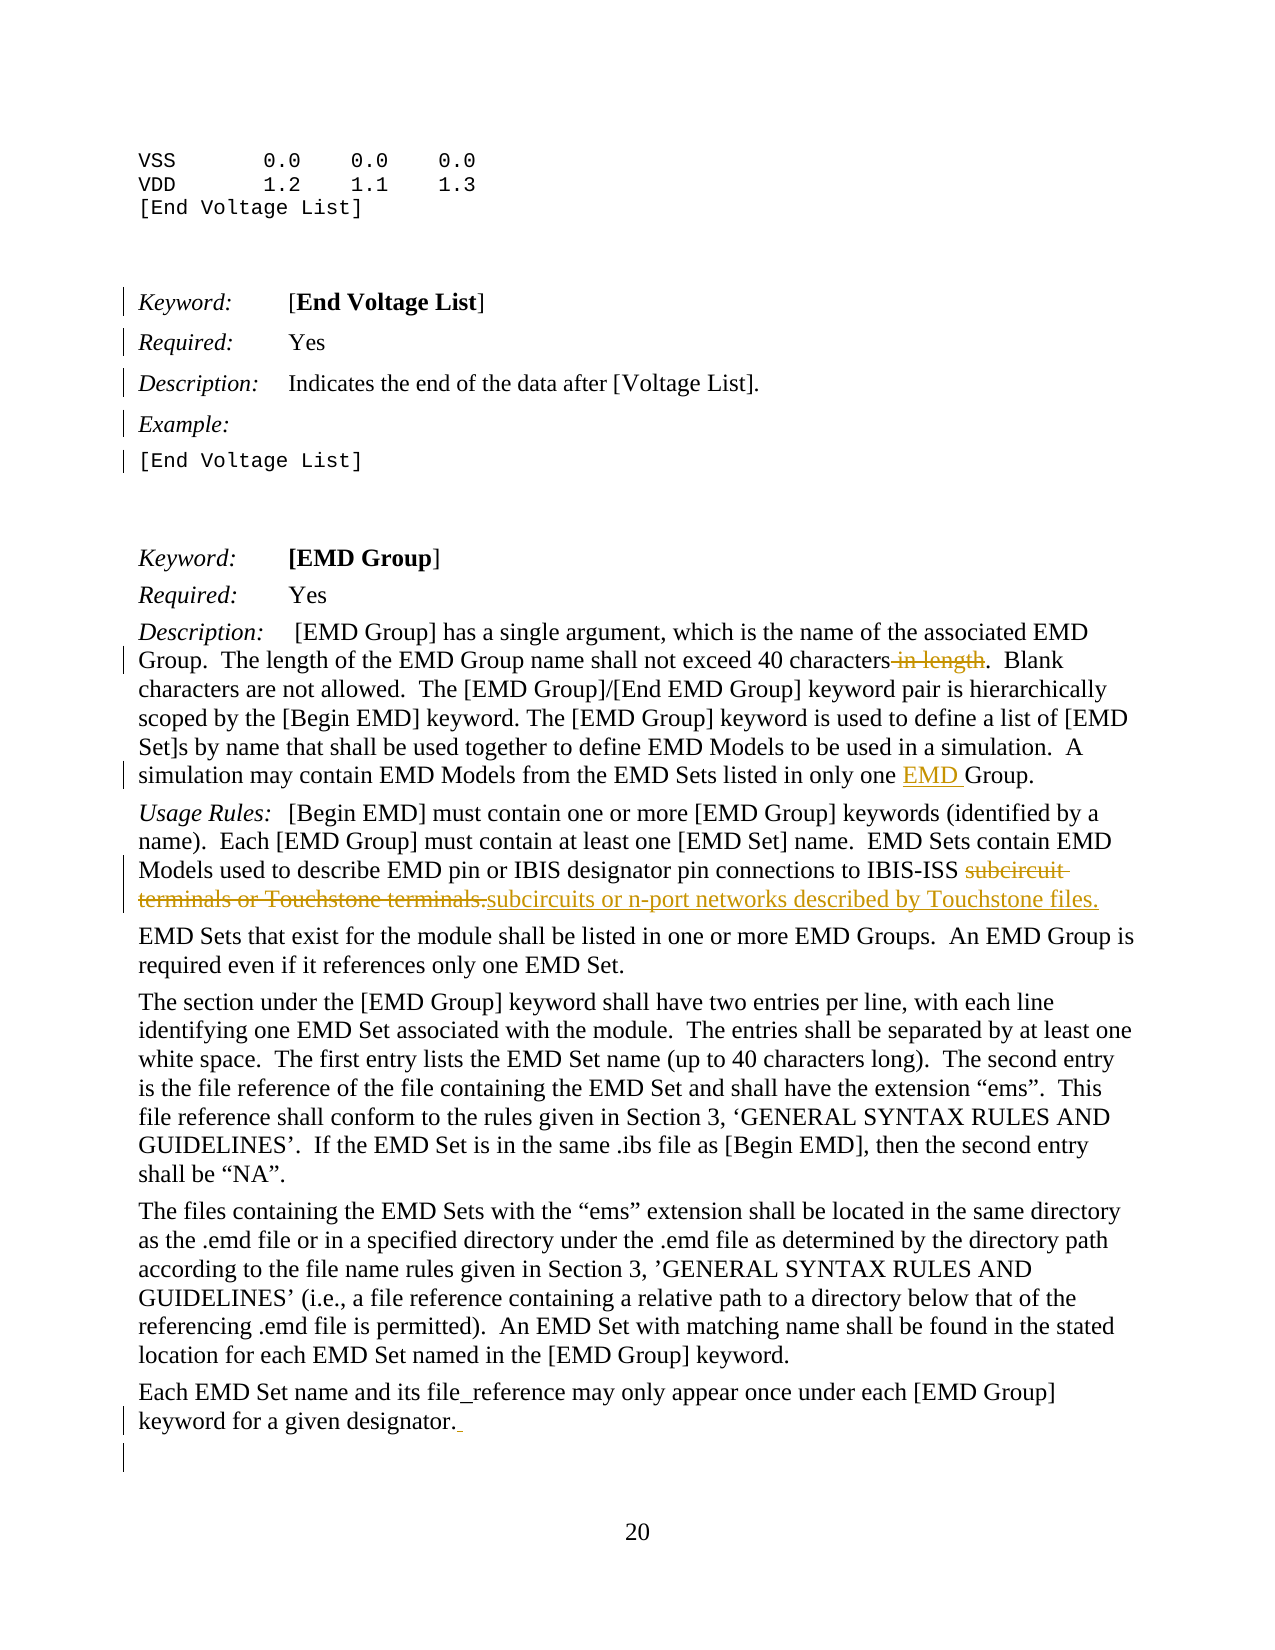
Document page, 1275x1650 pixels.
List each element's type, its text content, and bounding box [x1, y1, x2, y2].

text Each EMD Set name and its file_reference may only appear once under each [EMD Group] keyword for a given designator. [138, 1377, 1137, 1435]
text The files containing the EMD Sets with the “ems” extension shall be located in the same directory as the .emd file or in a specified directory under the .emd file as determined by the directory path according to the file name rules given in Section 3, ’GENERAL SYNTAX RULES AND GUIDELINES’ (i.e., a file reference containing a relative path to a directory below that of the referencing .emd file is permitted). An EMD Set with matching name shall be found in the stated location for each EMD Set named in the [EMD Group] keyword. [138, 1196, 1137, 1369]
text Example: [138, 410, 1137, 437]
text [End Voltage List] [138, 197, 1137, 221]
text Keyword: [End Voltage List] [138, 287, 1137, 316]
text Required: Yes [138, 328, 1137, 356]
text Description: [EMD Group] has a single argument, which is the name of the associated EMD Group. The length of the EMD Group name shall not exceed 40 characters. Blank characters are not allowed. The [EMD Group]/[End EMD Group] keyword pair is hierarchically scoped by the [Begin EMD] keyword. The [EMD Group] keyword is used to define a list of [EMD Set]s by name that shall be used together to define EMD Models to be used in a simulation. A simulation may contain EMD Models from the EMD Sets listed in only one Group. [138, 617, 1137, 789]
text VSS 0.0 0.0 0.0 [138, 150, 1137, 174]
text Required: Yes [138, 580, 1137, 608]
text Keyword: [EMD Group] [138, 543, 1137, 571]
text The section under the [EMD Group] keyword shall have two entries per line, with each line identifying one EMD Set associated with the module. The entries shall be separated by at least one white space. The first entry lists the EMD Set name (up to 40 characters long). The second entry is the file reference of the file containing the EMD Set and shall have the extension “ems”. This file reference shall conform to the rules given in Section 3, ‘GENERAL SYNTAX RULES AND GUIDELINES’. If the EMD Set is in the same .ibs file as [Begin EMD], then the second entry shall be “NA”. [138, 987, 1137, 1188]
text [End Voltage List] [138, 450, 1137, 473]
text EMD Sets that exist for the module shall be listed in one or more EMD Groups. An EMD Group is required even if it references only one EMD Set. [138, 921, 1137, 978]
text Usage Rules: [Begin EMD] must contain one or more [EMD Group] keywords (identified by a name). Each [EMD Group] must contain at least one [EMD Set] name. EMD Sets contain EMD Models used to describe EMD pin or IBIS designator pin connections to IBIS-ISS [138, 798, 1137, 913]
text Description: Indicates the end of the data after [Voltage List]. [138, 368, 1137, 397]
text VDD 1.2 1.1 1.3 [138, 174, 1137, 197]
